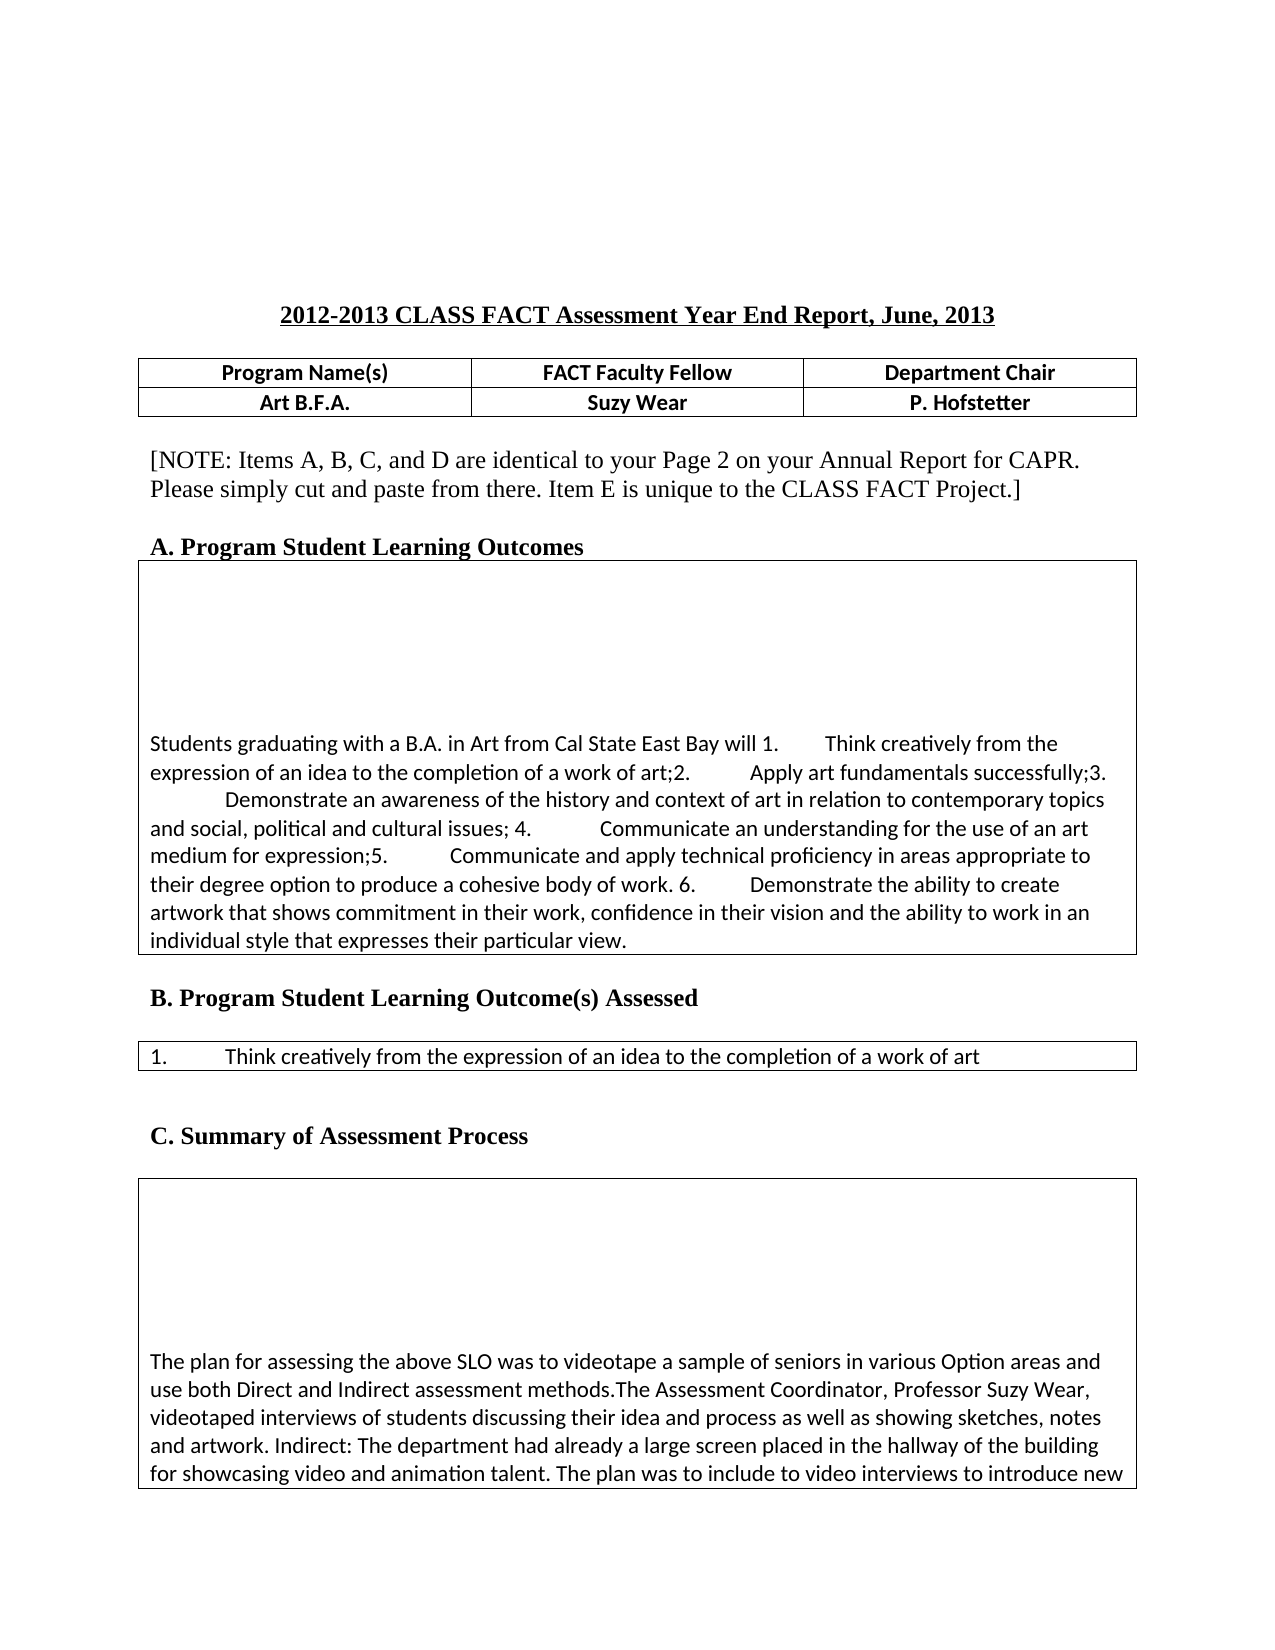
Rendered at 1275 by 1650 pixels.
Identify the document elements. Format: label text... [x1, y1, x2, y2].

text A. Program Student Learning Outcomes [150, 532, 1125, 560]
text C. Summary of Assessment Process [150, 1121, 1125, 1149]
table_cell Art B.F.A. [139, 388, 471, 416]
text [NOTE: Items A, B, C, and D are identical to your Page 2 on your Annual Report for CAPR. Please simply cut and paste from there. Item E is unique to the CLASS FACT Project.] [150, 445, 1125, 503]
table_cell Suzy Wear [472, 388, 803, 416]
table_header FACT Faculty Fellow [472, 359, 803, 387]
text 2012-2013 CLASS FACT Assessment Year End Report, June, 2013 [150, 300, 1125, 329]
table_header Department Chair [804, 359, 1136, 387]
table_header Program Name(s) [139, 359, 471, 387]
table_cell P. Hofstetter [804, 388, 1136, 416]
text B. Program Student Learning Outcome(s) Assessed [150, 983, 1125, 1012]
